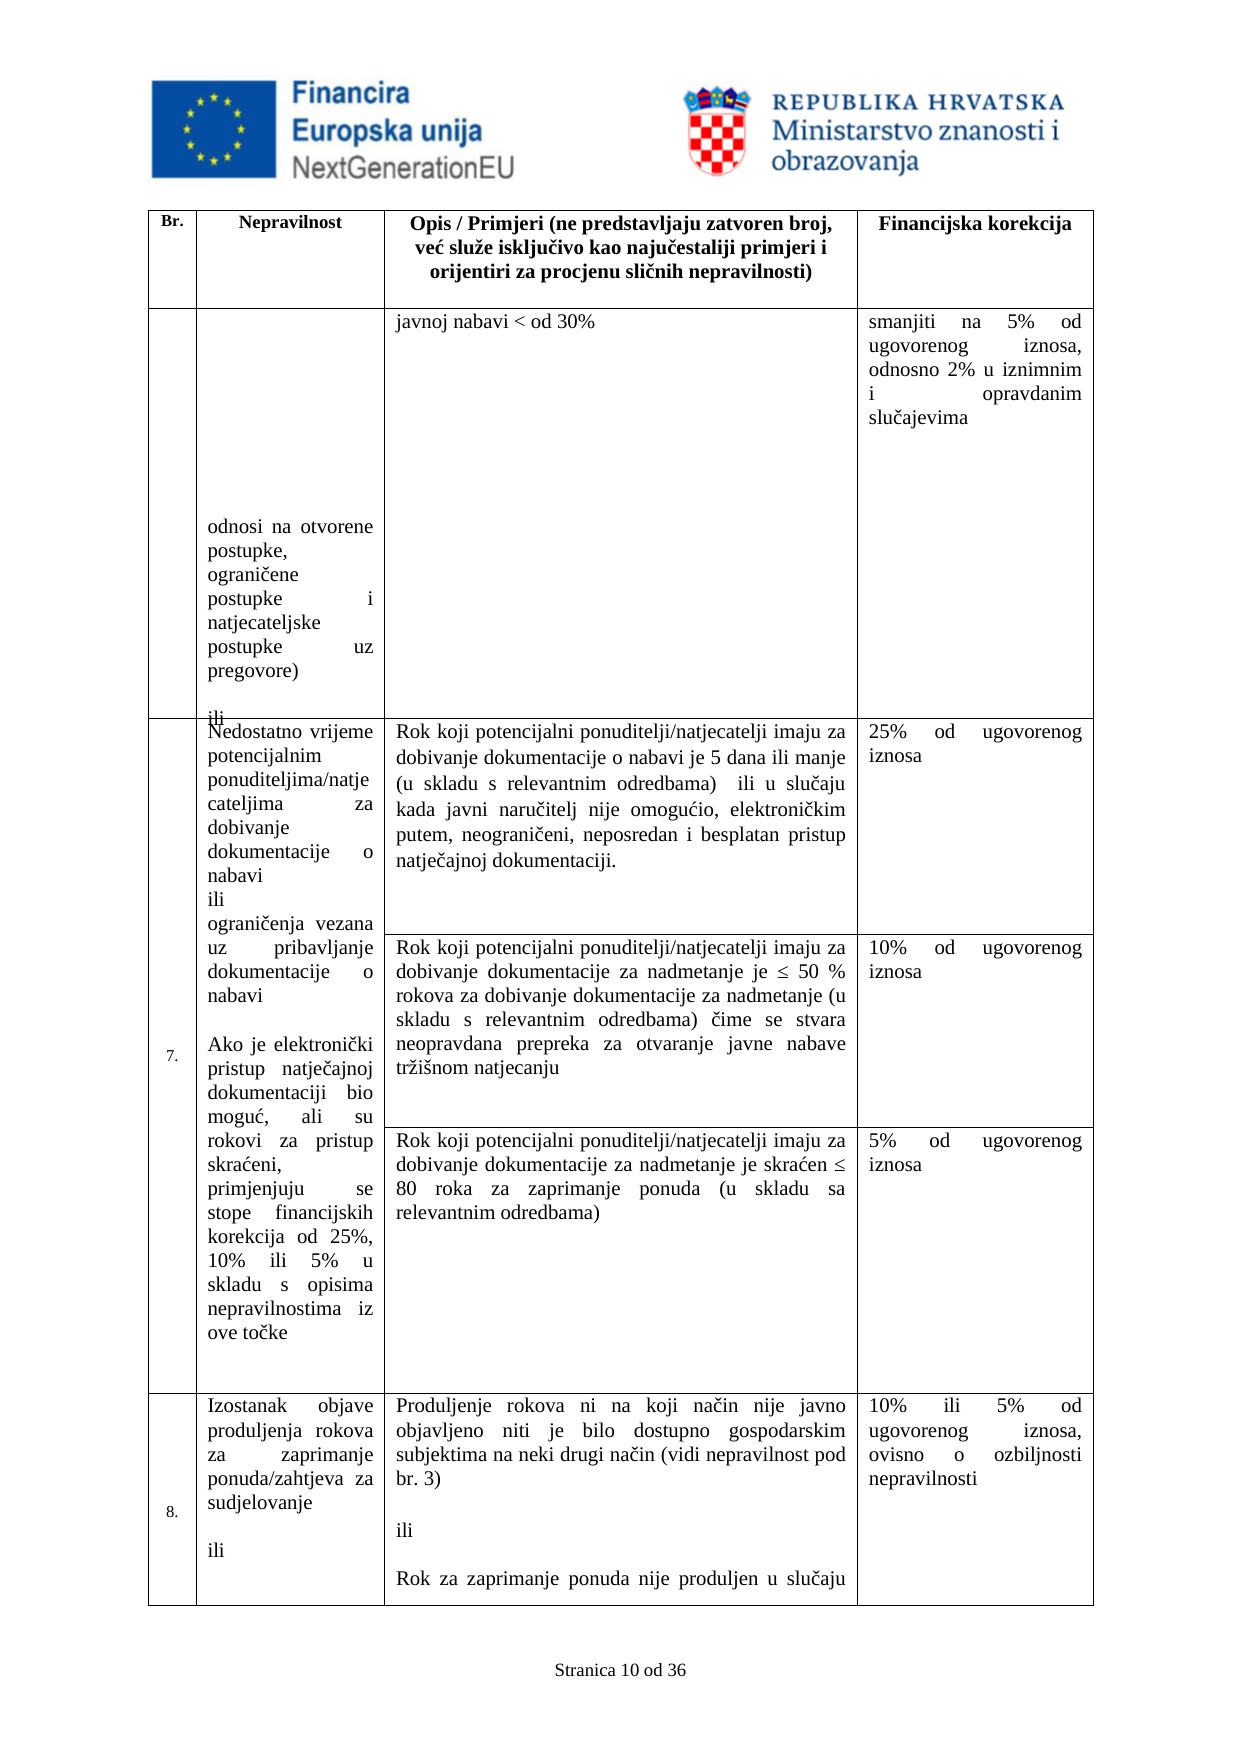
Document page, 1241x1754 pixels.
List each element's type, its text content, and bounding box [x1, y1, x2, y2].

table_cell 25% od ugovorenog iznosa [858, 719, 1093, 933]
table_header Financijska korekcija [858, 211, 1093, 307]
picture [147, 75, 537, 185]
table_header Br. [149, 211, 196, 307]
table_cell 10% od ugovorenog iznosa [858, 935, 1093, 1127]
table_cell 5% od ugovorenog iznosa [858, 1128, 1093, 1392]
table_cell Ako je smanjenje rokova propisanih pravilima o javnoj nabavi < od 30% [385, 309, 857, 718]
table_cell 10% ili 5% od ugovorenog iznosa, ovisno o ozbiljnosti nepravilnosti [858, 1394, 1093, 1605]
picture [673, 73, 1078, 185]
table_cell 8. [149, 1394, 196, 1605]
table_cell Rok koji potencijalni ponuditelji/natjecatelji imaju za dobivanje dokumentacije o nabavi je 5 dana ili manje (u skladu s relevantnim odredbama) ili u slučaju kada javni naručitelj nije omogućio, elektroničkim putem, neograničeni, neposredan i besplatan pristup natječajnoj dokumentaciji. [385, 719, 857, 933]
table_header Nepravilnost [197, 211, 384, 307]
table_cell 7. [149, 719, 196, 1392]
table_header Opis / Primjeri (ne predstavljaju zatvoren broj, već služe isključivo kao najučestaliji primjeri i orijentiri za procjenu sličnih nepravilnosti) [385, 211, 857, 307]
table_cell Rok koji potencijalni ponuditelji/natjecatelji imaju za dobivanje dokumentacije za nadmetanje je ≤ 50 % rokova za dobivanje dokumentacije za nadmetanje (u skladu s relevantnim odredbama) čime se stvara neopravdana prepreka za otvaranje javne nabave tržišnom natjecanju [385, 935, 857, 1127]
table_cell Rok koji potencijalni ponuditelji/natjecatelji imaju za dobivanje dokumentacije za nadmetanje je skraćen ≤ 80 roka za zaprimanje ponuda (u skladu sa relevantnim odredbama) [385, 1128, 857, 1392]
table_cell Ispravak se može smanjiti na 5% od ugovorenog iznosa, odnosno 2% u iznimnim i opravdanim slučajevima [858, 309, 1093, 718]
table_cell Nedostatno vrijeme potencijalnim ponuditeljima/natjecateljima za dobivanje dokumentacije o nabavi ili ograničenja vezana uz pribavljanje dokumentacije o nabavi Ako je elektronički pristup natječajnoj dokumentaciji bio moguć, ali su rokovi za pristup skraćeni, primjenjuju se stope financijskih korekcija od 25%, 10% ili 5% u skladu s opisima nepravilnostima iz ove točke [197, 719, 384, 1392]
